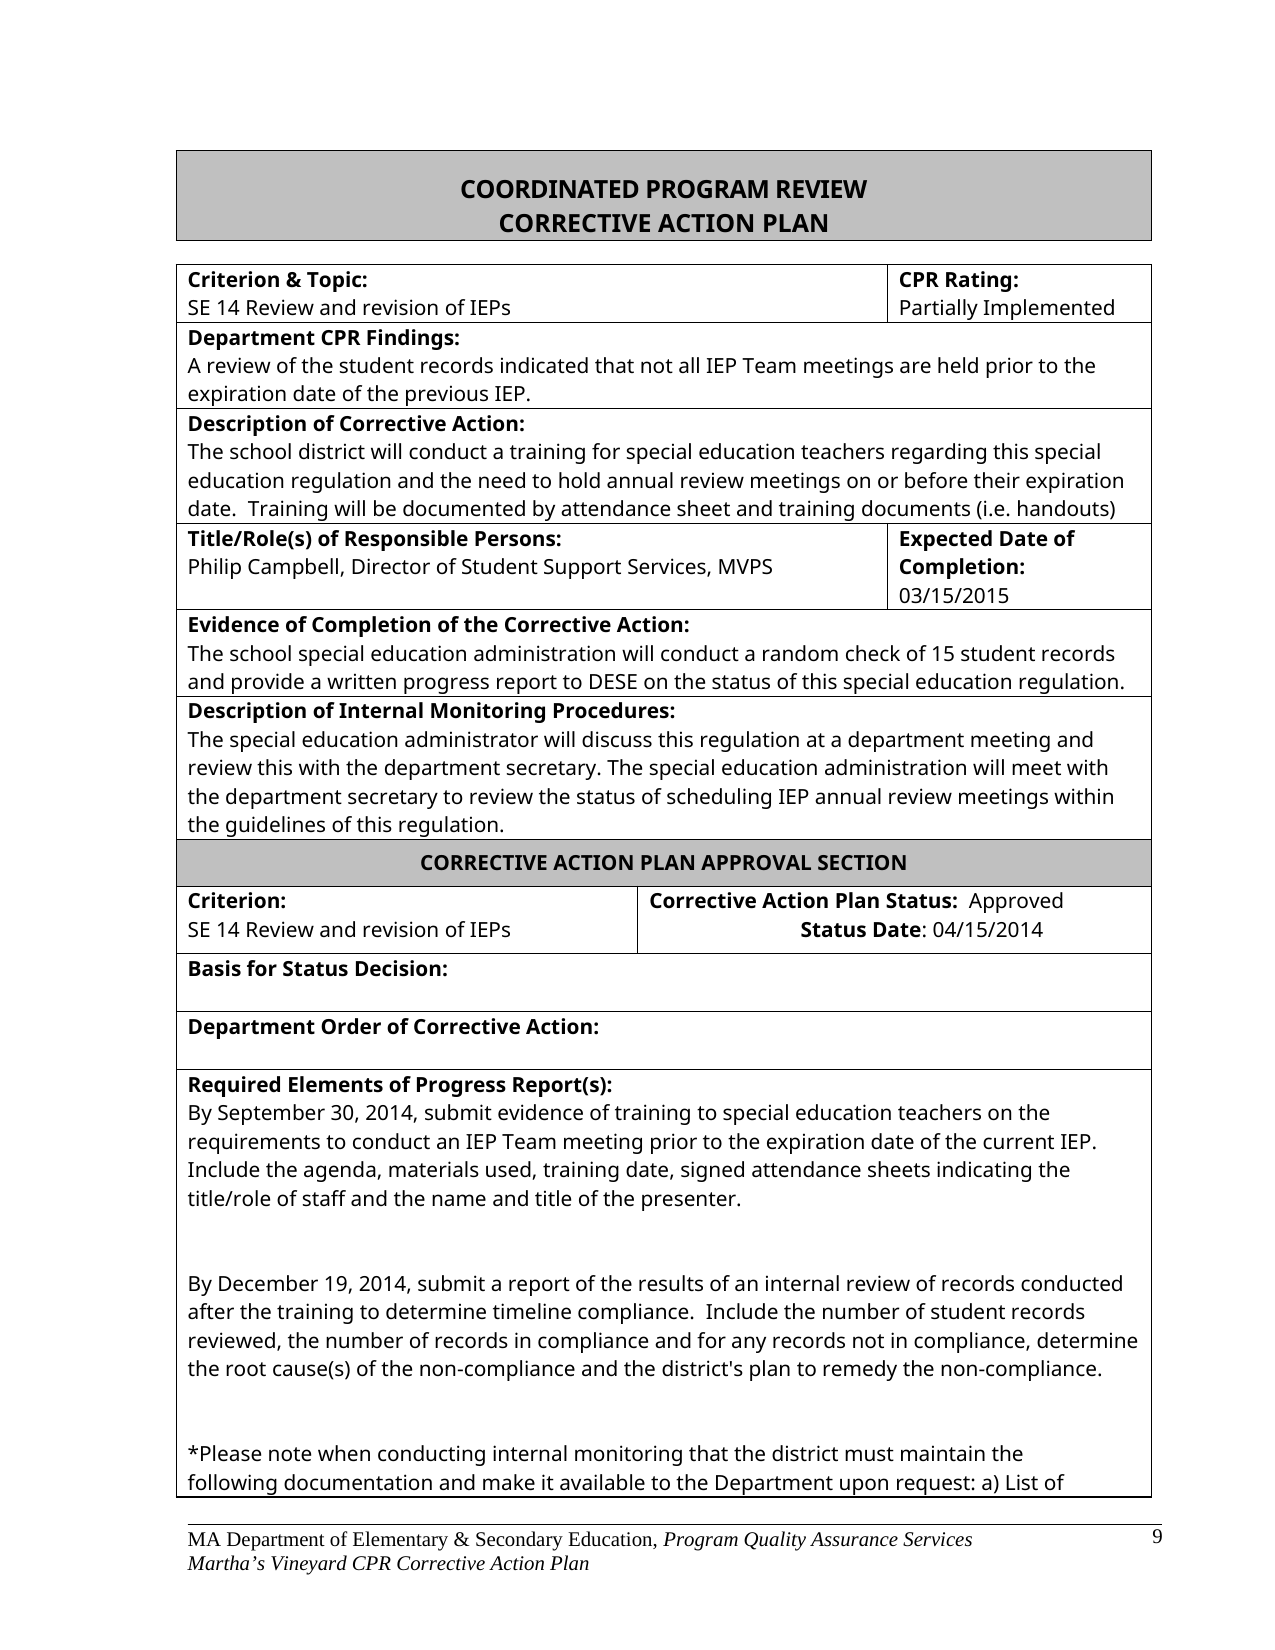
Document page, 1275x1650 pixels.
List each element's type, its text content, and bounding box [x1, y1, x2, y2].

table_cell CORRECTIVE ACTION PLAN APPROVAL SECTION [177, 840, 1151, 886]
table_cell Department Order of Corrective Action: [177, 1012, 1151, 1069]
table_cell Description of Internal Monitoring Procedures: The special education administrator will discuss this regulation at a department meeting and review this with the department secretary. The special education administration will meet with the department secretary to review the status of scheduling IEP annual review meetings within the guidelines of this regulation. [177, 697, 1151, 839]
table_cell Title/Role(s) of Responsible Persons: Philip Campbell, Director of Student Support Services, MVPS [177, 524, 887, 609]
table_cell Expected Date of Completion: 03/15/2015 [888, 524, 1151, 609]
table_cell Corrective Action Plan Status: Approved Status Date: 04/15/2014 [638, 887, 1151, 953]
table_cell Criterion: SE 14 Review and revision of IEPs [177, 887, 637, 953]
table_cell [177, 1070, 1151, 1496]
table_cell Evidence of Completion of the Corrective Action: The school special education administration will conduct a random check of 15 student records and provide a written progress report to DESE on the status of this special education regulation. [177, 610, 1151, 696]
table_header CPR Rating: Partially Implemented [888, 265, 1151, 322]
table_cell Basis for Status Decision: [177, 954, 1151, 1011]
table_cell Description of Corrective Action: The school district will conduct a training for special education teachers regarding this special education regulation and the need to hold annual review meetings on or before their expiration date. Training will be documented by attendance sheet and training documents (i.e. handouts) [177, 409, 1151, 523]
table_cell Department CPR Findings: A review of the student records indicated that not all IEP Team meetings are held prior to the expiration date of the previous IEP. [177, 323, 1151, 408]
table_header COORDINATED PROGRAM REVIEW CORRECTIVE ACTION PLAN [177, 151, 1151, 240]
table_header Criterion & Topic: SE 14 Review and revision of IEPs [177, 265, 887, 322]
